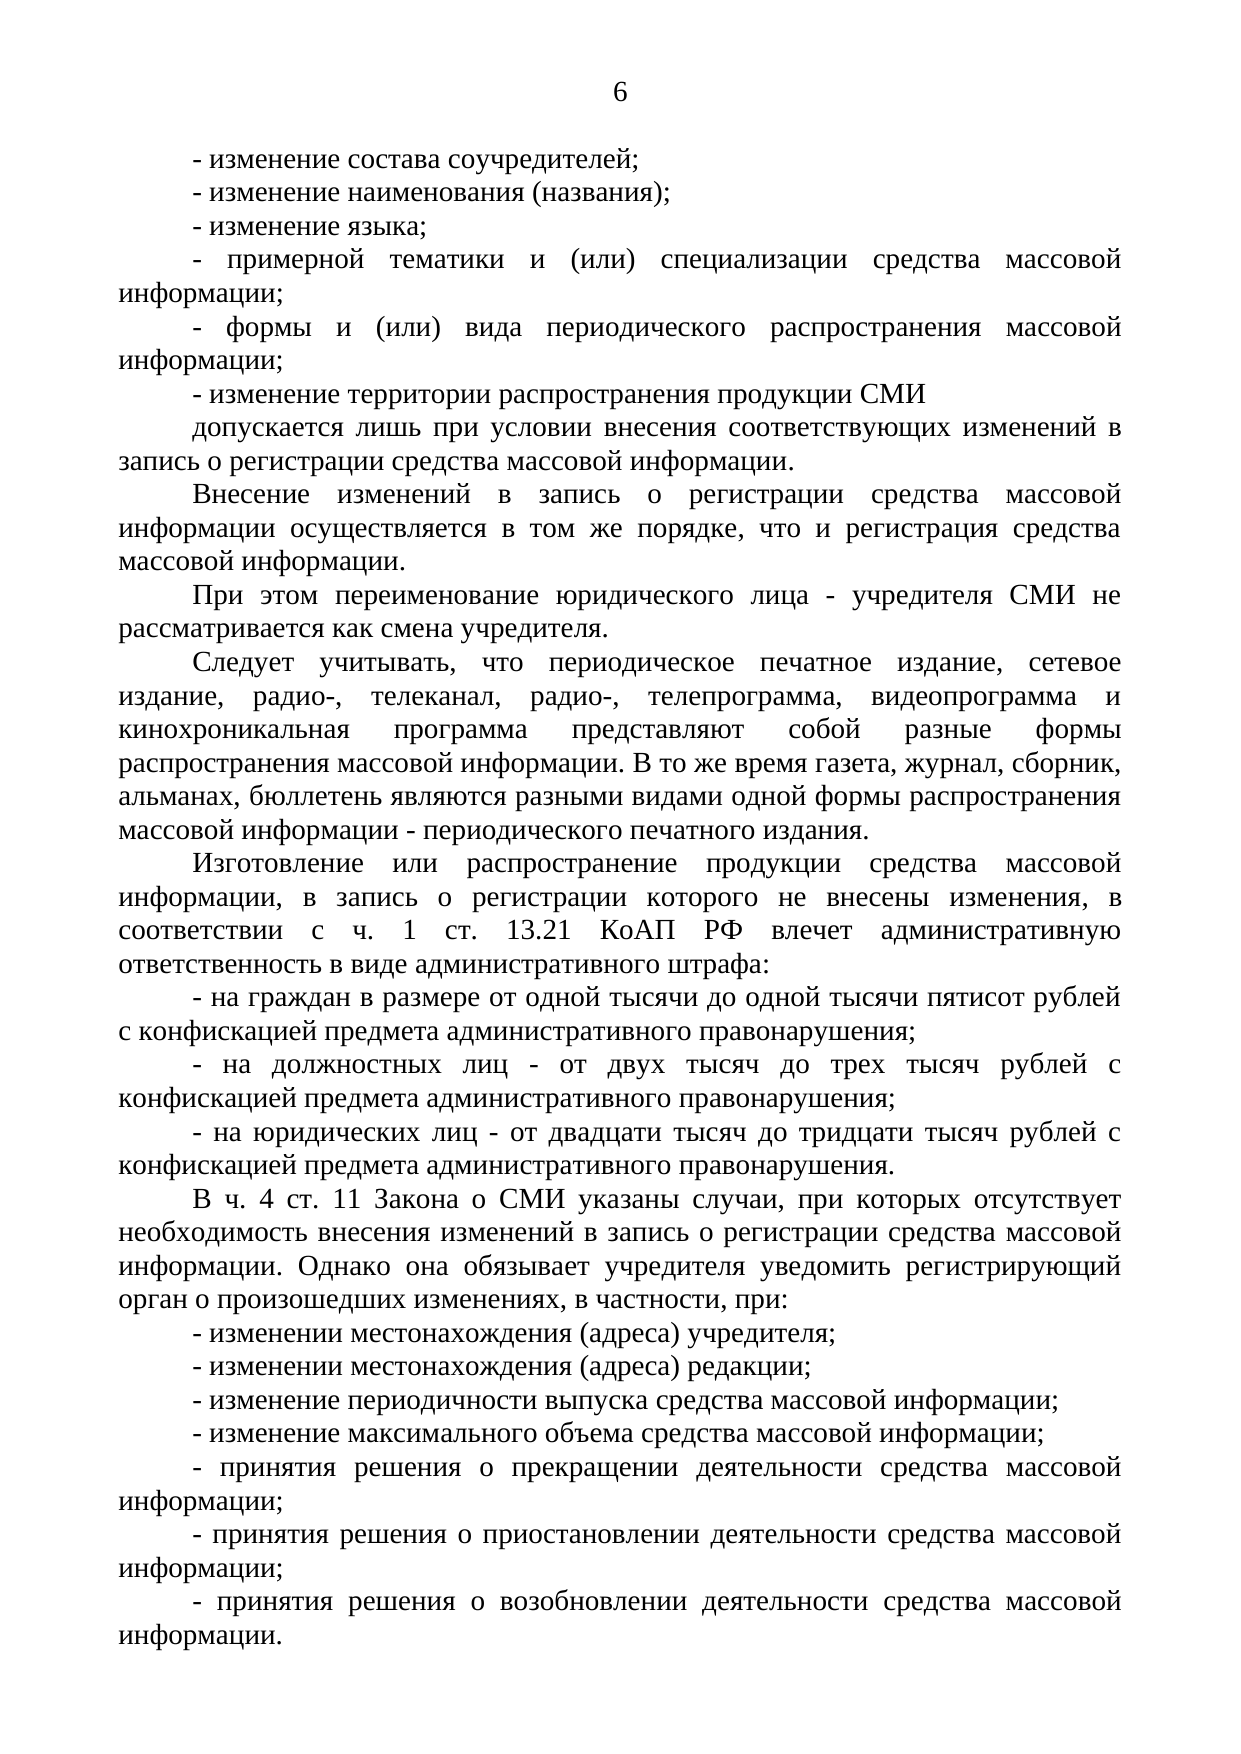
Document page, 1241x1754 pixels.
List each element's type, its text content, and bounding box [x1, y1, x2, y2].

text - изменение наименования (названия); [118, 174, 1122, 208]
text - изменение территории распространения продукции СМИ [118, 376, 1122, 409]
text - принятия решения о прекращении деятельности средства массовой информации; [118, 1449, 1122, 1516]
text Изготовление или распространение продукции средства массовой информации, в запись о регистрации которого не внесены изменения, в соответствии с ч. 1 ст. 13.21 КоАП РФ влечет административную ответственность в виде административного штрафа: [118, 845, 1122, 979]
text Следует учитывать, что периодическое печатное издание, сетевое издание, радио-, телеканал, радио-, телепрограмма, видеопрограмма и кинохроникальная программа представляют собой разные формы распространения массовой информации. В то же время газета, журнал, сборник, альманах, бюллетень являются разными видами одной формы распространения массовой информации - периодического печатного издания. [118, 644, 1122, 845]
text - на граждан в размере от одной тысячи до одной тысячи пятисот рублей с конфискацией предмета административного правонарушения; [118, 979, 1122, 1047]
text - на юридических лиц - от двадцати тысяч до тридцати тысяч рублей с конфискацией предмета административного правонарушения. [118, 1114, 1122, 1181]
text Внесение изменений в запись о регистрации средства массовой информации осуществляется в том же порядке, что и регистрация средства массовой информации. [118, 476, 1122, 577]
text В ч. 4 ст. 11 Закона о СМИ указаны случаи, при которых отсутствует необходимость внесения изменений в запись о регистрации средства массовой информации. Однако она обязывает учредителя уведомить регистрирующий орган о произошедших изменениях, в частности, при: [118, 1181, 1122, 1315]
text При этом переименование юридического лица - учредителя СМИ не рассматривается как смена учредителя. [118, 577, 1122, 644]
text - принятия решения о возобновлении деятельности средства массовой информации. [118, 1583, 1122, 1650]
text - примерной тематики и (или) специализации средства массовой информации; [118, 242, 1122, 309]
text - изменение максимального объема средства массовой информации; [118, 1416, 1122, 1449]
text допускается лишь при условии внесения соответствующих изменений в запись о регистрации средства массовой информации. [118, 409, 1122, 476]
text - формы и (или) вида периодического распространения массовой информации; [118, 309, 1122, 376]
text - изменение языка; [118, 208, 1122, 242]
text - на должностных лиц - от двух тысяч до трех тысяч рублей с конфискацией предмета административного правонарушения; [118, 1047, 1122, 1114]
text - изменении местонахождения (адреса) редакции; [118, 1348, 1122, 1382]
text - изменение периодичности выпуска средства массовой информации; [118, 1382, 1122, 1416]
text - изменении местонахождения (адреса) учредителя; [118, 1315, 1122, 1348]
text - принятия решения о приостановлении деятельности средства массовой информации; [118, 1516, 1122, 1583]
text - изменение состава соучредителей; [118, 141, 1122, 174]
